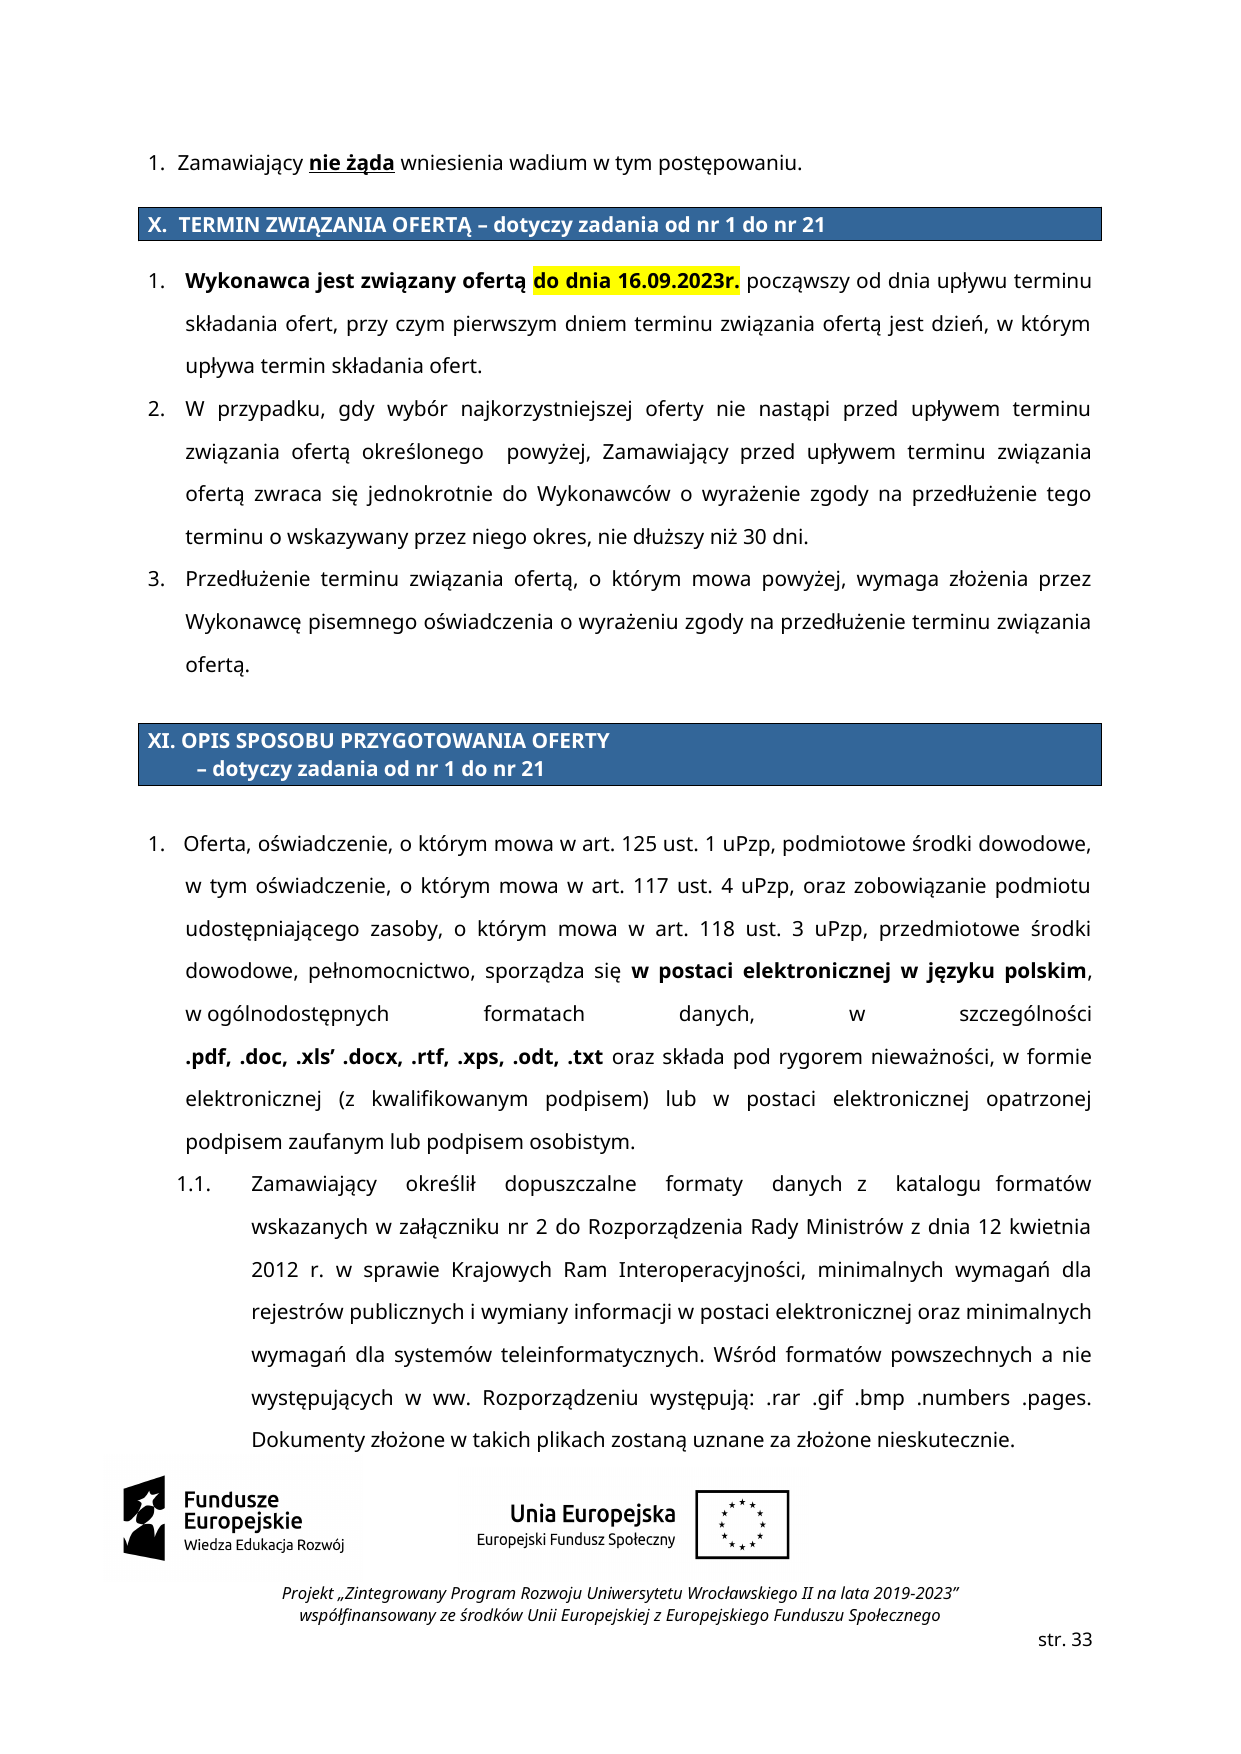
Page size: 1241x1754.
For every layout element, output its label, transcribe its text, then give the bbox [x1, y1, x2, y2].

subtitle – dotyczy zadania od nr 1 do nr 21 [139, 751, 1101, 785]
picture [457, 1467, 810, 1582]
list Oferta, oświadczenie, o którym mowa w art. 125 ust. 1 uPzp, podmiotowe środki dowodowe, w tym oświadczenie, o którym mowa w art. 117 ust. 4 uPzp, oraz zobowiązanie podmiotu udostępniającego zasoby, o którym mowa w art. 118 ust. 3 uPzp, przedmiotowe środki dowodowe, pełnomocnictwo, sporządza się w postaci elektronicznej w języku polskim, w ogólnodostępnych formatach danych, w szczególności .pdf, .doc, .xls’ .docx, .rtf, .xps, .odt, .txt oraz składa pod rygorem nieważności, w formie elektronicznej (z kwalifikowanym podpisem) lub w postaci elektronicznej opatrzonej podpisem zaufanym lub podpisem osobistym. [148, 829, 1093, 1155]
list Zamawiający nie żąda wniesienia wadium w tym postępowaniu. [148, 148, 1093, 176]
subtitle X. TERMIN ZWIĄZANIA OFERTĄ – dotyczy zadania od nr 1 do nr 21 [139, 208, 1101, 240]
picture [103, 1454, 364, 1582]
list Przedłużenie terminu związania ofertą, o którym mowa powyżej, wymaga złożenia przez Wykonawcę pisemnego oświadczenia o wyrażeniu zgody na przedłużenie terminu związania ofertą. [148, 564, 1093, 678]
list Zamawiający określił dopuszczalne formaty danych z katalogu formatów wskazanych w załączniku nr 2 do Rozporządzenia Rady Ministrów z dnia 12 kwietnia 2012 r. w sprawie Krajowych Ram Interoperacyjności, minimalnych wymagań dla rejestrów publicznych i wymiany informacji w postaci elektronicznej oraz minimalnych wymagań dla systemów teleinformatycznych. Wśród formatów powszechnych a nie występujących w ww. Rozporządzeniu występują: .rar .gif .bmp .numbers .pages. Dokumenty złożone w takich plikach zostaną uznane za złożone nieskutecznie. [176, 1169, 1093, 1454]
list W przypadku, gdy wybór najkorzystniejszej oferty nie nastąpi przed upływem terminu związania ofertą określonego powyżej, Zamawiający przed upływem terminu związania ofertą zwraca się jednokrotnie do Wykonawców o wyrażenie zgody na przedłużenie tego terminu o wskazywany przez niego okres, nie dłuższy niż 30 dni. [148, 394, 1093, 550]
list Wykonawca jest związany ofertą do dnia 16.09.2023r. począwszy od dnia upływu terminu składania ofert, przy czym pierwszym dniem terminu związania ofertą jest dzień, w którym upływa termin składania ofert. [148, 266, 1093, 380]
subtitle XI. OPIS SPOSOBU PRZYGOTOWANIA OFERTY [139, 724, 1101, 751]
